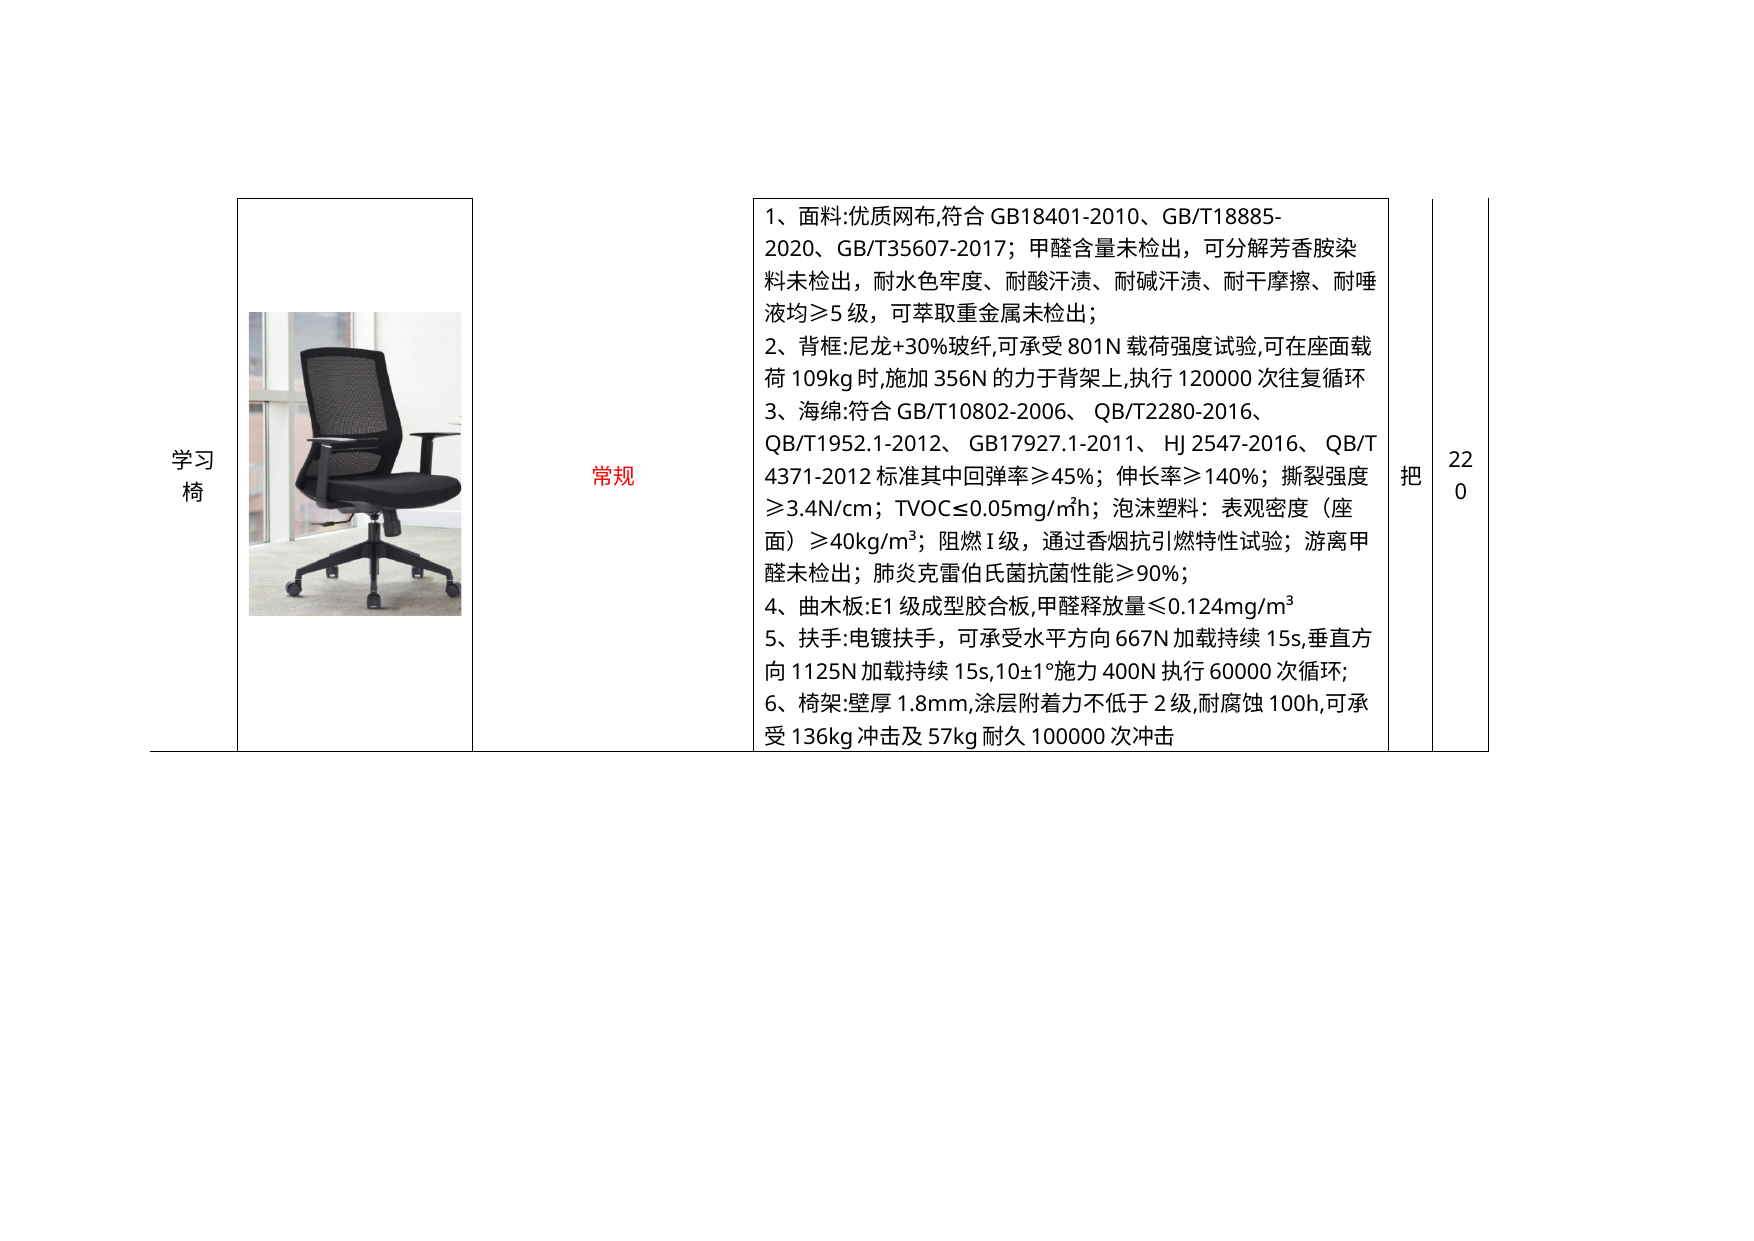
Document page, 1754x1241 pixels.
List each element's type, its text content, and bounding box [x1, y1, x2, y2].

table_header [238, 199, 472, 751]
table_header 把 [1389, 198, 1432, 751]
picture [248, 312, 462, 616]
table_header 常规 [473, 198, 753, 751]
table_header 1、面料:优质网布,符合GB18401-2010、GB/T18885-2020、GB/T35607-2017；甲醛含量未检出，可分解芳香胺染料未检出，耐水色牢度、耐酸汗渍、耐碱汗渍、耐干摩擦、耐唾液均≥5级，可萃取重金属未检出； 2、背框:尼龙+30%玻纤,可承受801N载荷强度试验,可在座面载荷109kg时,施加356N的力于背架上,执行120000次往复循环 3、海绵:符合GB/T10802-2006、 QB/T2280-2016、 QB/T1952.1-2012、 GB17927.1-2011、 HJ 2547-2016、 QB/T 4371-2012标准其中回弹率≥45%；伸长率≥140%；撕裂强度≥3.4N/cm；TVOC≤0.05mg/㎡h；泡沫塑料：表观密度（座面）≥40kg/m³；阻燃I级，通过香烟抗引燃特性试验；游离甲醛未检出；肺炎克雷伯氏菌抗菌性能≥90%； 4、曲木板:E1级成型胶合板,甲醛释放量≤0.124mg/m³ 5、扶手:电镀扶手，可承受水平方向667N加载持续15s,垂直方向1125N加载持续15s,10±1°施力400N执行60000次循环; 6、椅架:壁厚1.8mm,涂层附着力不低于2级,耐腐蚀100h,可承受136kg冲击及57kg耐久100000次冲击 [754, 199, 1388, 751]
table_header 学习椅 [150, 198, 237, 751]
table_header 220 [1433, 198, 1488, 751]
